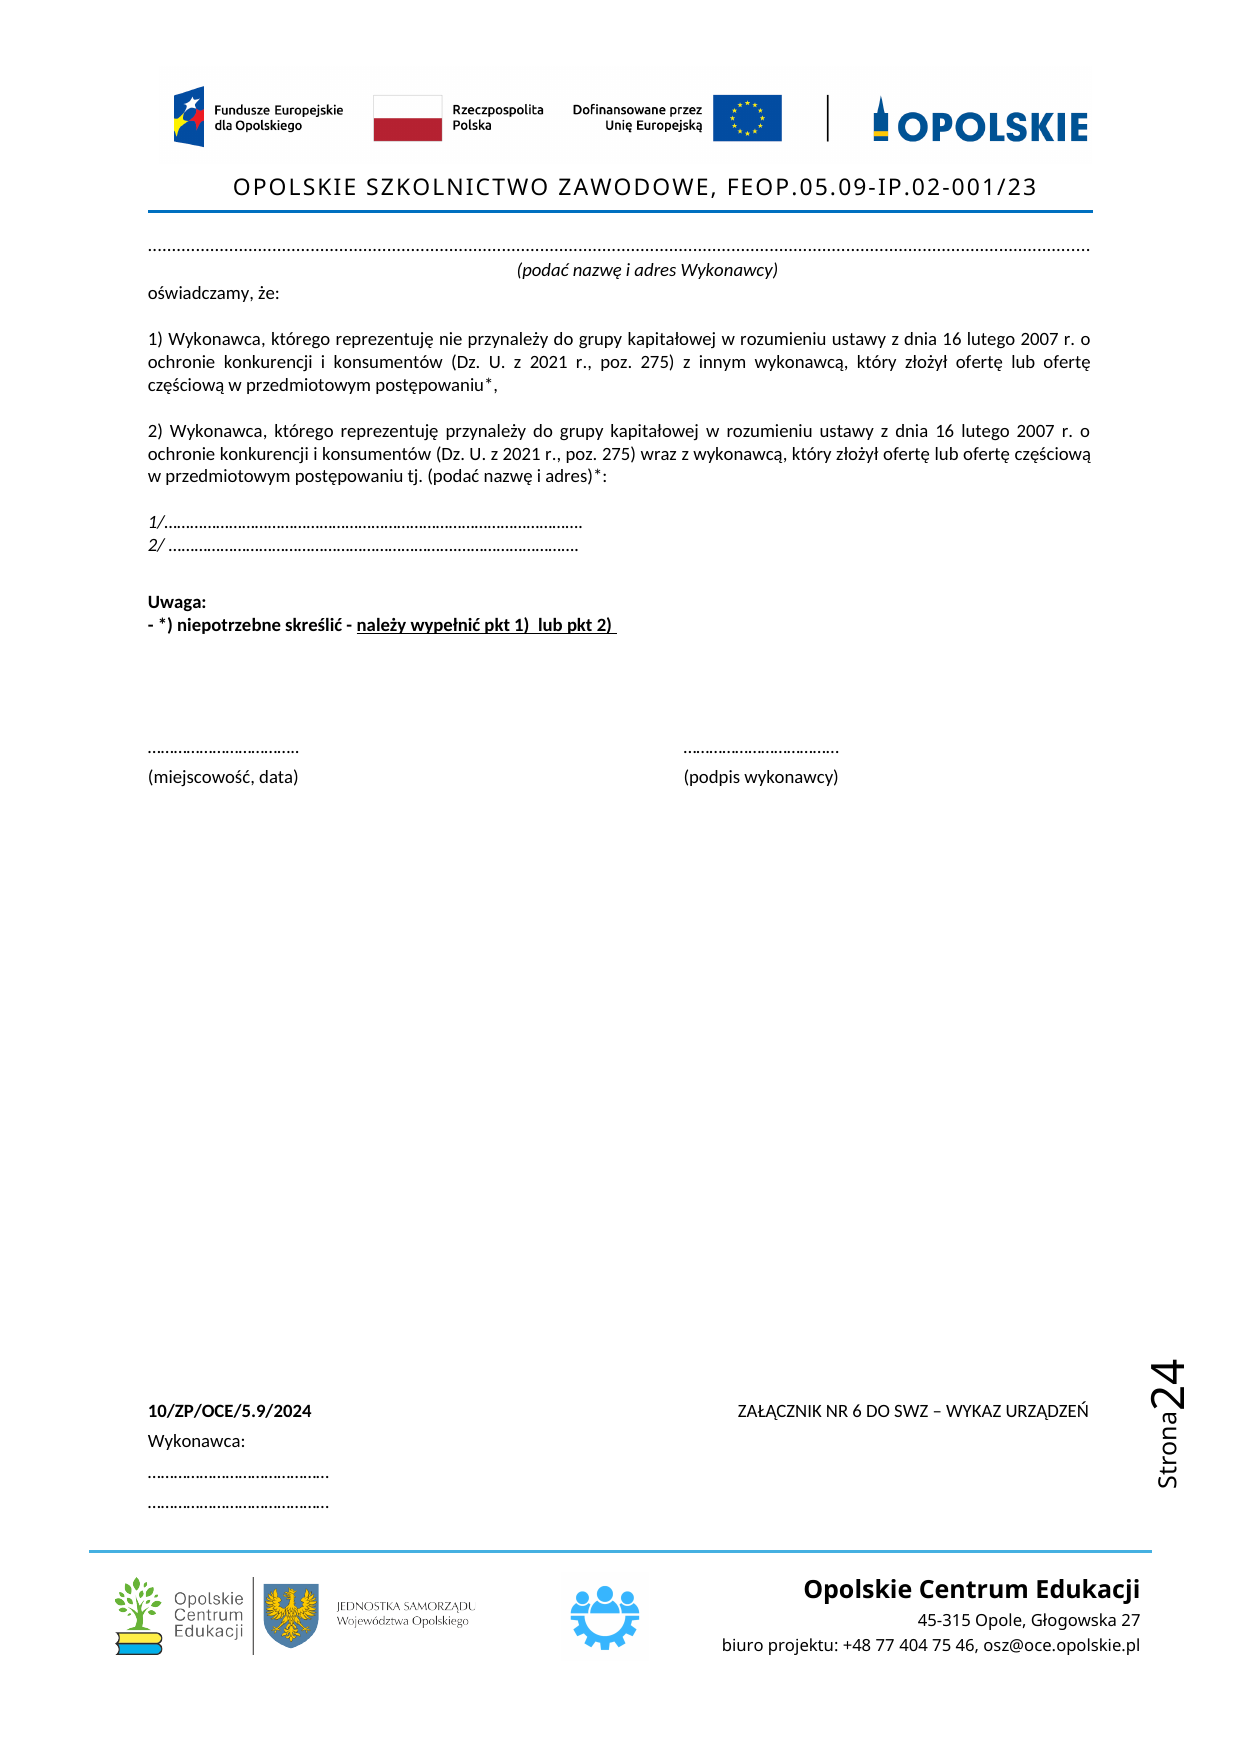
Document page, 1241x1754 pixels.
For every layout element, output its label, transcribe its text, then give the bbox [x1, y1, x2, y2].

text …………………………………… [148, 1460, 1093, 1483]
text 10/ZP/OCE/5.9/2024 ZAŁĄCZNIK NR 6 DO SWZ – WYKAZ URZĄDZEŃ [148, 1399, 1093, 1422]
text oświadczamy, że: [148, 281, 1093, 304]
text 1) Wykonawca, którego reprezentuję nie przynależy do grupy kapitałowej w rozumieniu ustawy z dnia 16 lutego 2007 r. o ochronie konkurencji i konsumentów (Dz. U. z 2021 r., poz. 275) z innym wykonawcą, który złożył ofertę lub ofertę częściową w przedmiotowym postępowaniu*, [148, 327, 1093, 396]
text 1/……………………………………………………………………………………. [148, 511, 1093, 533]
text …………………………….. ……………………………… [148, 728, 1093, 758]
text (miejscowość, data) (podpis wykonawcy) [148, 758, 1093, 789]
picture [115, 1577, 476, 1655]
text …………………………………… [148, 1490, 1093, 1513]
text 2) Wykonawca, którego reprezentuję przynależy do grupy kapitałowej w rozumieniu ustawy z dnia 16 lutego 2007 r. o ochronie konkurencji i konsumentów (Dz. U. z 2021 r., poz. 275) wraz z wykonawcą, który złożył ofertę lub ofertę częściową w przedmiotowym postępowaniu tj. (podać nazwę i adres)*: [148, 419, 1093, 488]
picture [158, 66, 1093, 164]
picture [560, 1572, 650, 1661]
text 2/ ………………………………………………………….………………………. [148, 533, 1093, 556]
text Wykonawca: [148, 1429, 1093, 1452]
text Uwaga: [148, 591, 1093, 614]
text (podać nazwę i adres Wykonawcy) [148, 258, 1093, 281]
text - *) niepotrzebne skreślić - należy wypełnić pkt 1) lub pkt 2) [148, 614, 1093, 637]
